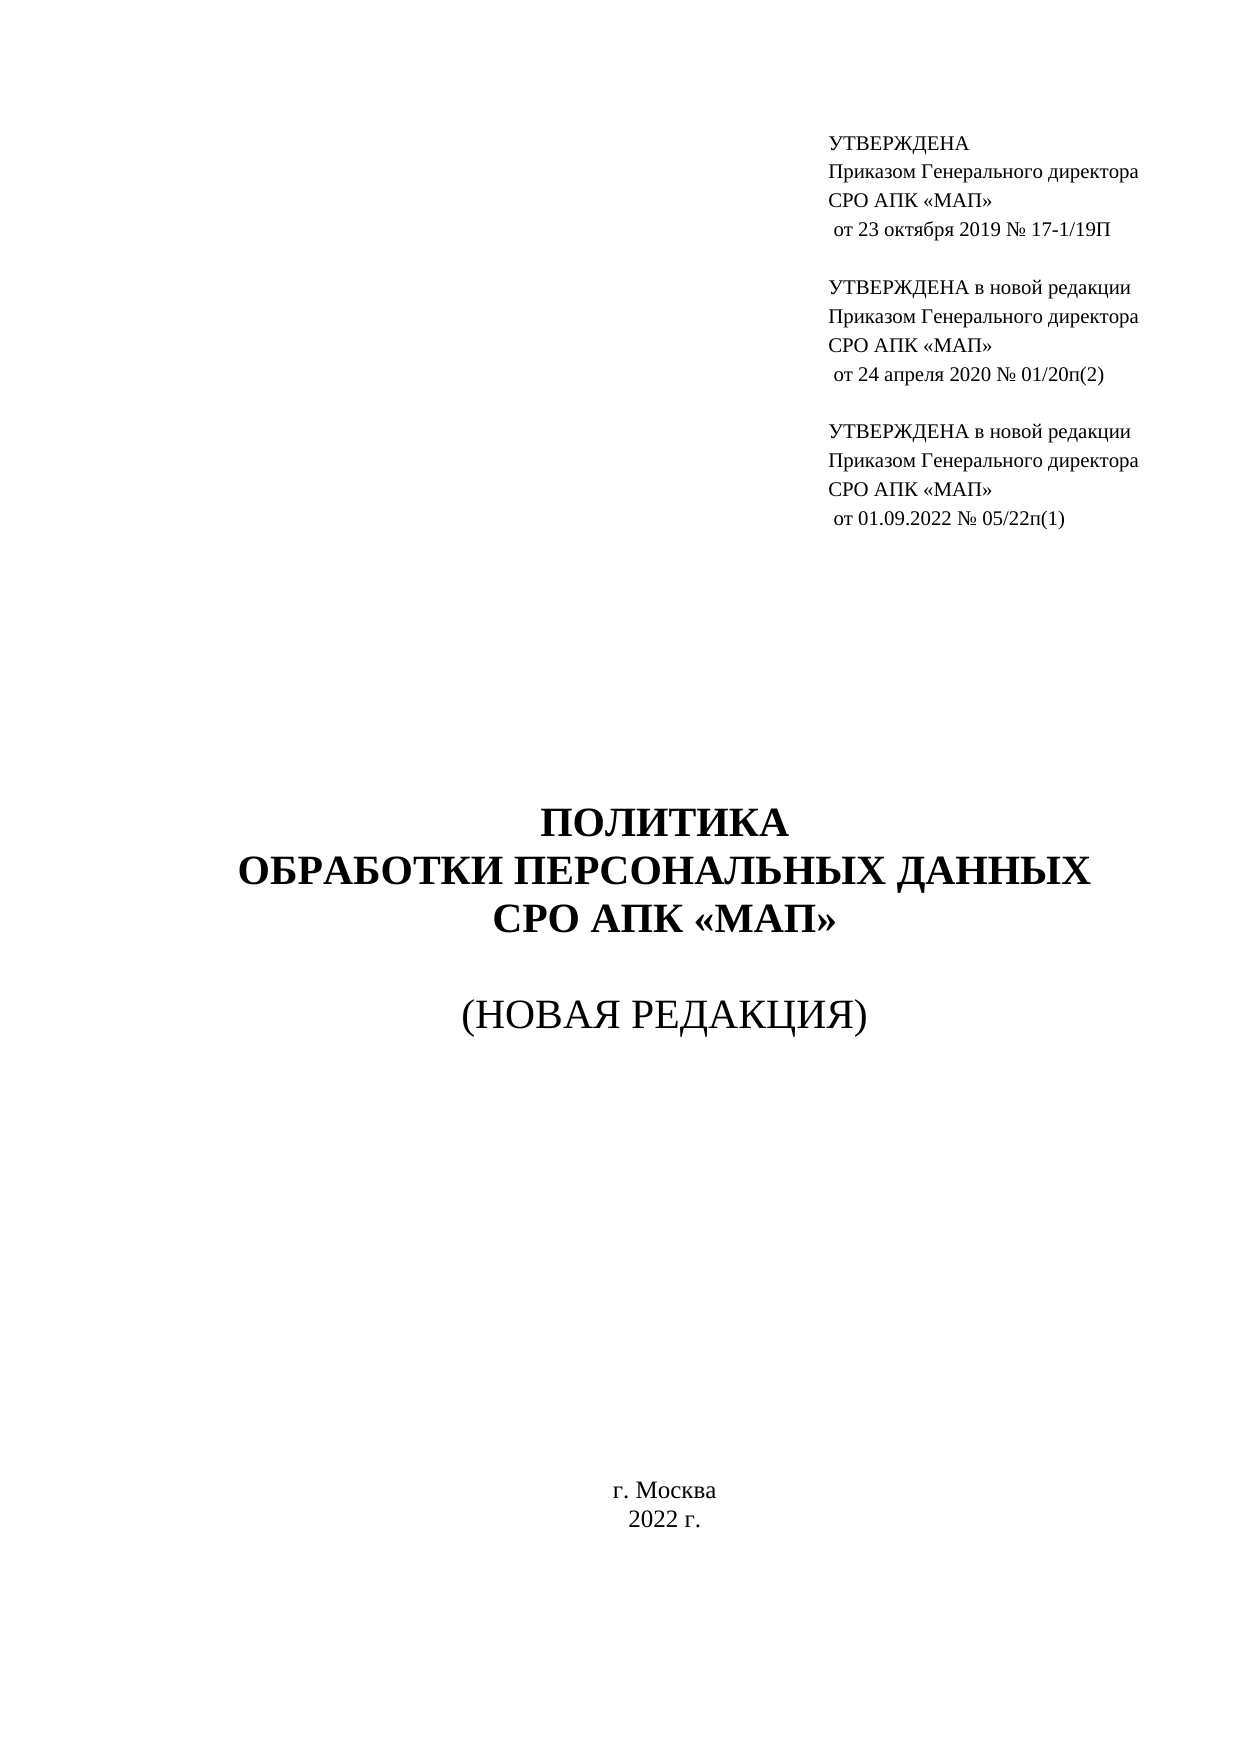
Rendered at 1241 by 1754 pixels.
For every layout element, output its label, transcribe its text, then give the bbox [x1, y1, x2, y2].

text от 01.09.2022 № 05/22п(1) [828, 506, 1152, 530]
text УТВЕРЖДЕНА [828, 131, 1152, 155]
text от 24 апреля 2020 № 01/20п(2) [828, 361, 1152, 386]
text (НОВАЯ РЕДАКЦИЯ) [177, 989, 1152, 1037]
text от 23 октября 2019 № 17-1/19П [828, 217, 1152, 241]
text г. Москва [177, 1475, 1152, 1504]
text УТВЕРЖДЕНА в новой редакции Приказом Генерального директора СРО АПК «МАП» [828, 419, 1152, 501]
text 2022 г. [177, 1504, 1152, 1532]
text ПОЛИТИКА [177, 798, 1152, 846]
text УТВЕРЖДЕНА в новой редакции Приказом Генерального директора СРО АПК «МАП» [828, 275, 1152, 357]
text СРО АПК «МАП» [177, 894, 1152, 942]
text Приказом Генерального директора СРО АПК «МАП» [828, 159, 1152, 212]
text обработки персональных данных [177, 846, 1152, 894]
